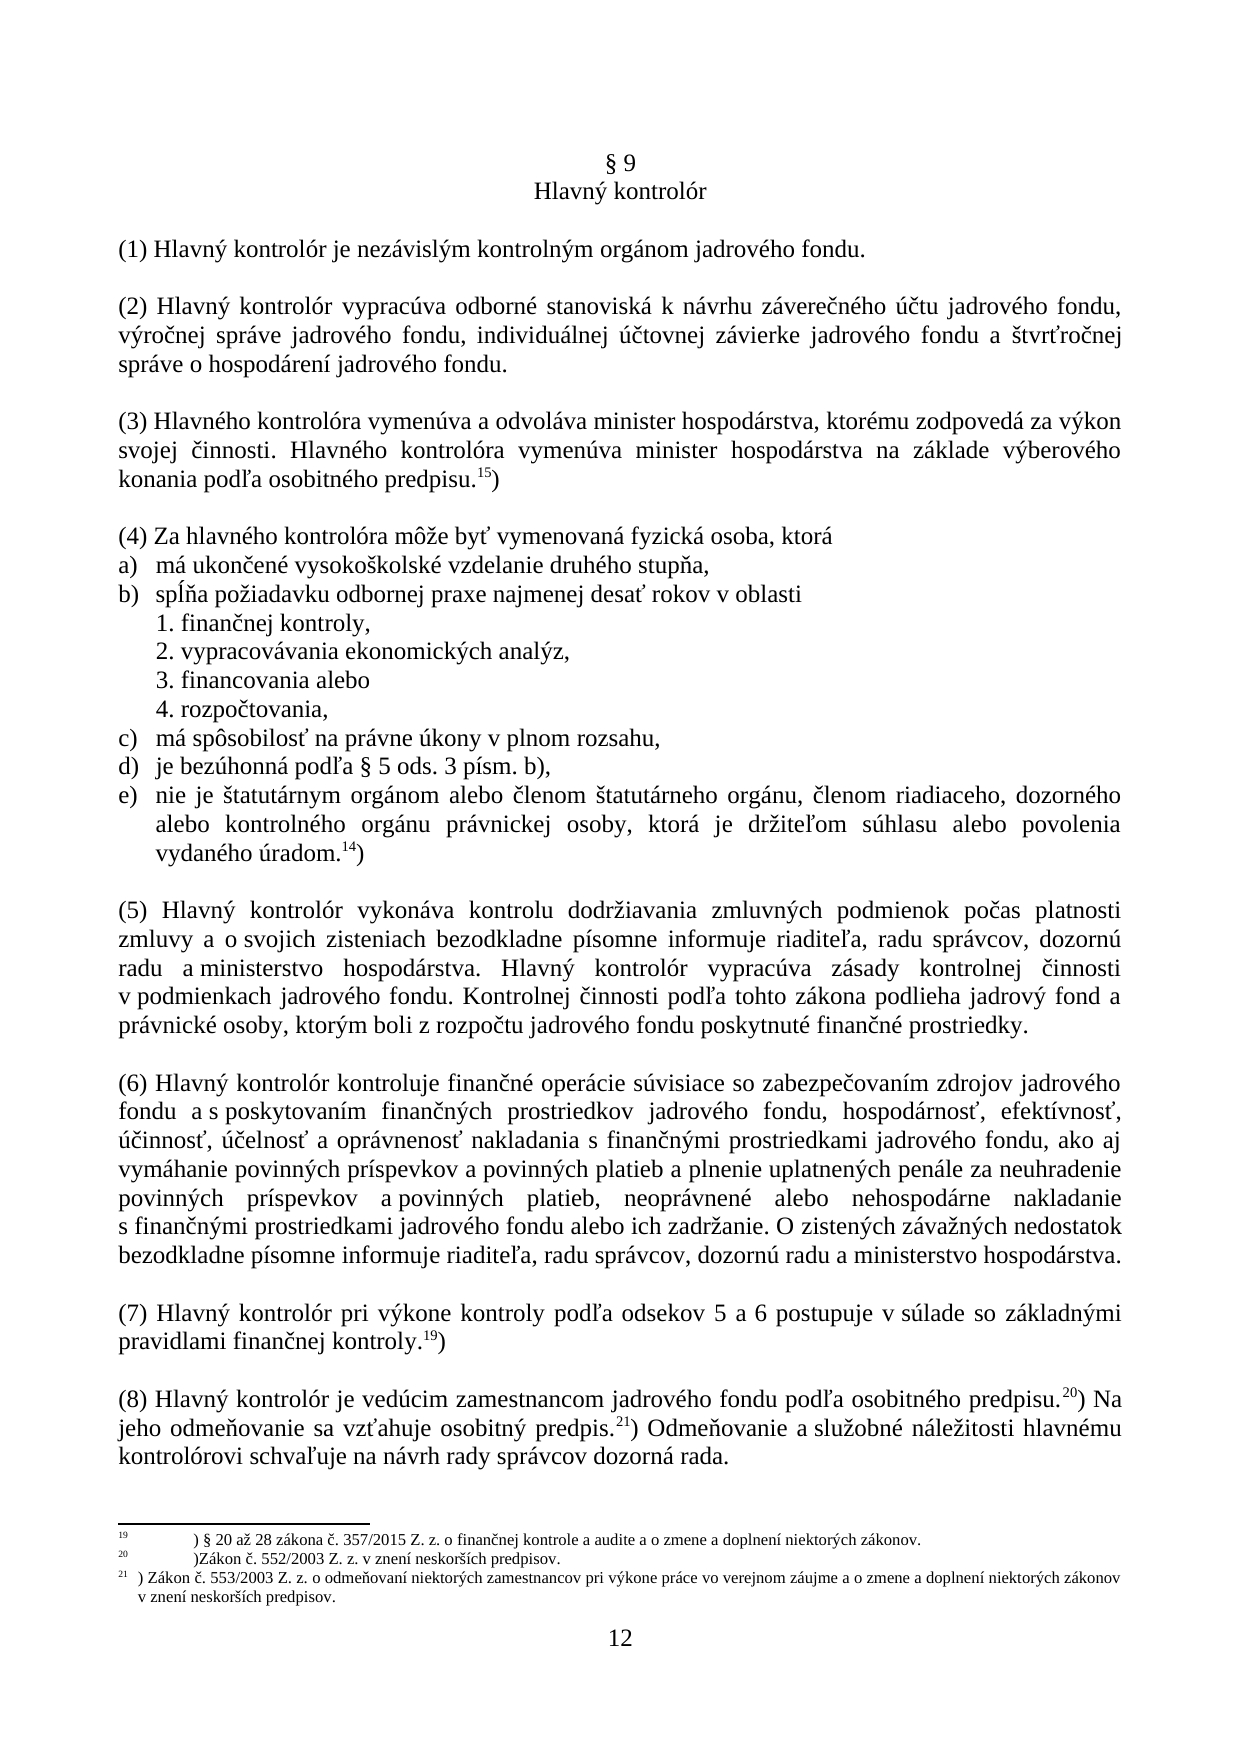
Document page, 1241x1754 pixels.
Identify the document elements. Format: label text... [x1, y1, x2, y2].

text (6) Hlavný kontrolór kontroluje finančné operácie súvisiace so zabezpečovaním zdrojov jadrového fondu a s poskytovaním finančných prostriedkov jadrového fondu, hospodárnosť, efektívnosť, účinnosť, účelnosť a oprávnenosť nakladania s finančnými prostriedkami jadrového fondu, ako aj vymáhanie povinných príspevkov a povinných platieb a plnenie uplatnených penále za neuhradenie povinných príspevkov a povinných platieb, neoprávnené alebo nehospodárne nakladanie s finančnými prostriedkami jadrového fondu alebo ich zadržanie. O zistených závažných nedostatok bezodkladne písomne informuje riaditeľa, radu správcov, dozornú radu a ministerstvo hospodárstva. [118, 1068, 1122, 1269]
text (8) Hlavný kontrolór je vedúcim zamestnancom jadrového fondu podľa osobitného predpisu.) Na jeho odmeňovanie sa vzťahuje osobitný predpis.) Odmeňovanie a služobné náležitosti hlavnému kontrolórovi schvaľuje na návrh rady správcov dozorná rada. [118, 1384, 1122, 1470]
text § 9 [118, 148, 1122, 176]
text (2) Hlavný kontrolór vypracúva odborné stanoviská k návrhu záverečného účtu jadrového fondu, výročnej správe jadrového fondu, individuálnej účtovnej závierke jadrového fondu a štvrťročnej správe o hospodárení jadrového fondu. [118, 291, 1122, 378]
text c) má spôsobilosť na právne úkony v plnom rozsahu, [118, 723, 1122, 751]
text 2. vypracovávania ekonomických analýz, [156, 636, 1122, 665]
text e) nie je štatutárnym orgánom alebo členom štatutárneho orgánu, členom riadiaceho, dozorného alebo kontrolného orgánu právnickej osoby, ktorá je držiteľom súhlasu alebo povolenia vydaného úradom.) [118, 780, 1122, 866]
text b) spĺňa požiadavku odbornej praxe najmenej desať rokov v oblasti [118, 579, 1122, 608]
text 3. financovania alebo [156, 665, 1122, 694]
text (1) Hlavný kontrolór je nezávislým kontrolným orgánom jadrového fondu. [118, 234, 1122, 263]
text a) má ukončené vysokoškolské vzdelanie druhého stupňa, [118, 550, 1122, 579]
text Hlavný kontrolór [118, 176, 1122, 205]
text (4) Za hlavného kontrolóra môže byť vymenovaná fyzická osoba, ktorá [118, 521, 1122, 550]
text 4. rozpočtovania, [156, 694, 1122, 723]
text d) je bezúhonná podľa § 5 ods. 3 písm. b), [118, 751, 1122, 780]
text 1. finančnej kontroly, [156, 608, 1122, 636]
text (5) Hlavný kontrolór vykonáva kontrolu dodržiavania zmluvných podmienok počas platnosti zmluvy a o svojich zisteniach bezodkladne písomne informuje riaditeľa, radu správcov, dozornú radu a ministerstvo hospodárstva. Hlavný kontrolór vypracúva zásady kontrolnej činnosti v podmienkach jadrového fondu. Kontrolnej činnosti podľa tohto zákona podlieha jadrový fond a právnické osoby, ktorým boli z rozpočtu jadrového fondu poskytnuté finančné prostriedky. [118, 895, 1122, 1039]
text (7) Hlavný kontrolór pri výkone kontroly podľa odsekov 5 a 6 postupuje v súlade so základnými pravidlami finančnej kontroly.) [118, 1298, 1122, 1355]
text (3) Hlavného kontrolóra vymenúva a odvoláva minister hospodárstva, ktorému zodpovedá za výkon svojej činnosti. Hlavného kontrolóra vymenúva minister hospodárstva na základe výberového konania podľa osobitného predpisu.) [118, 406, 1122, 493]
